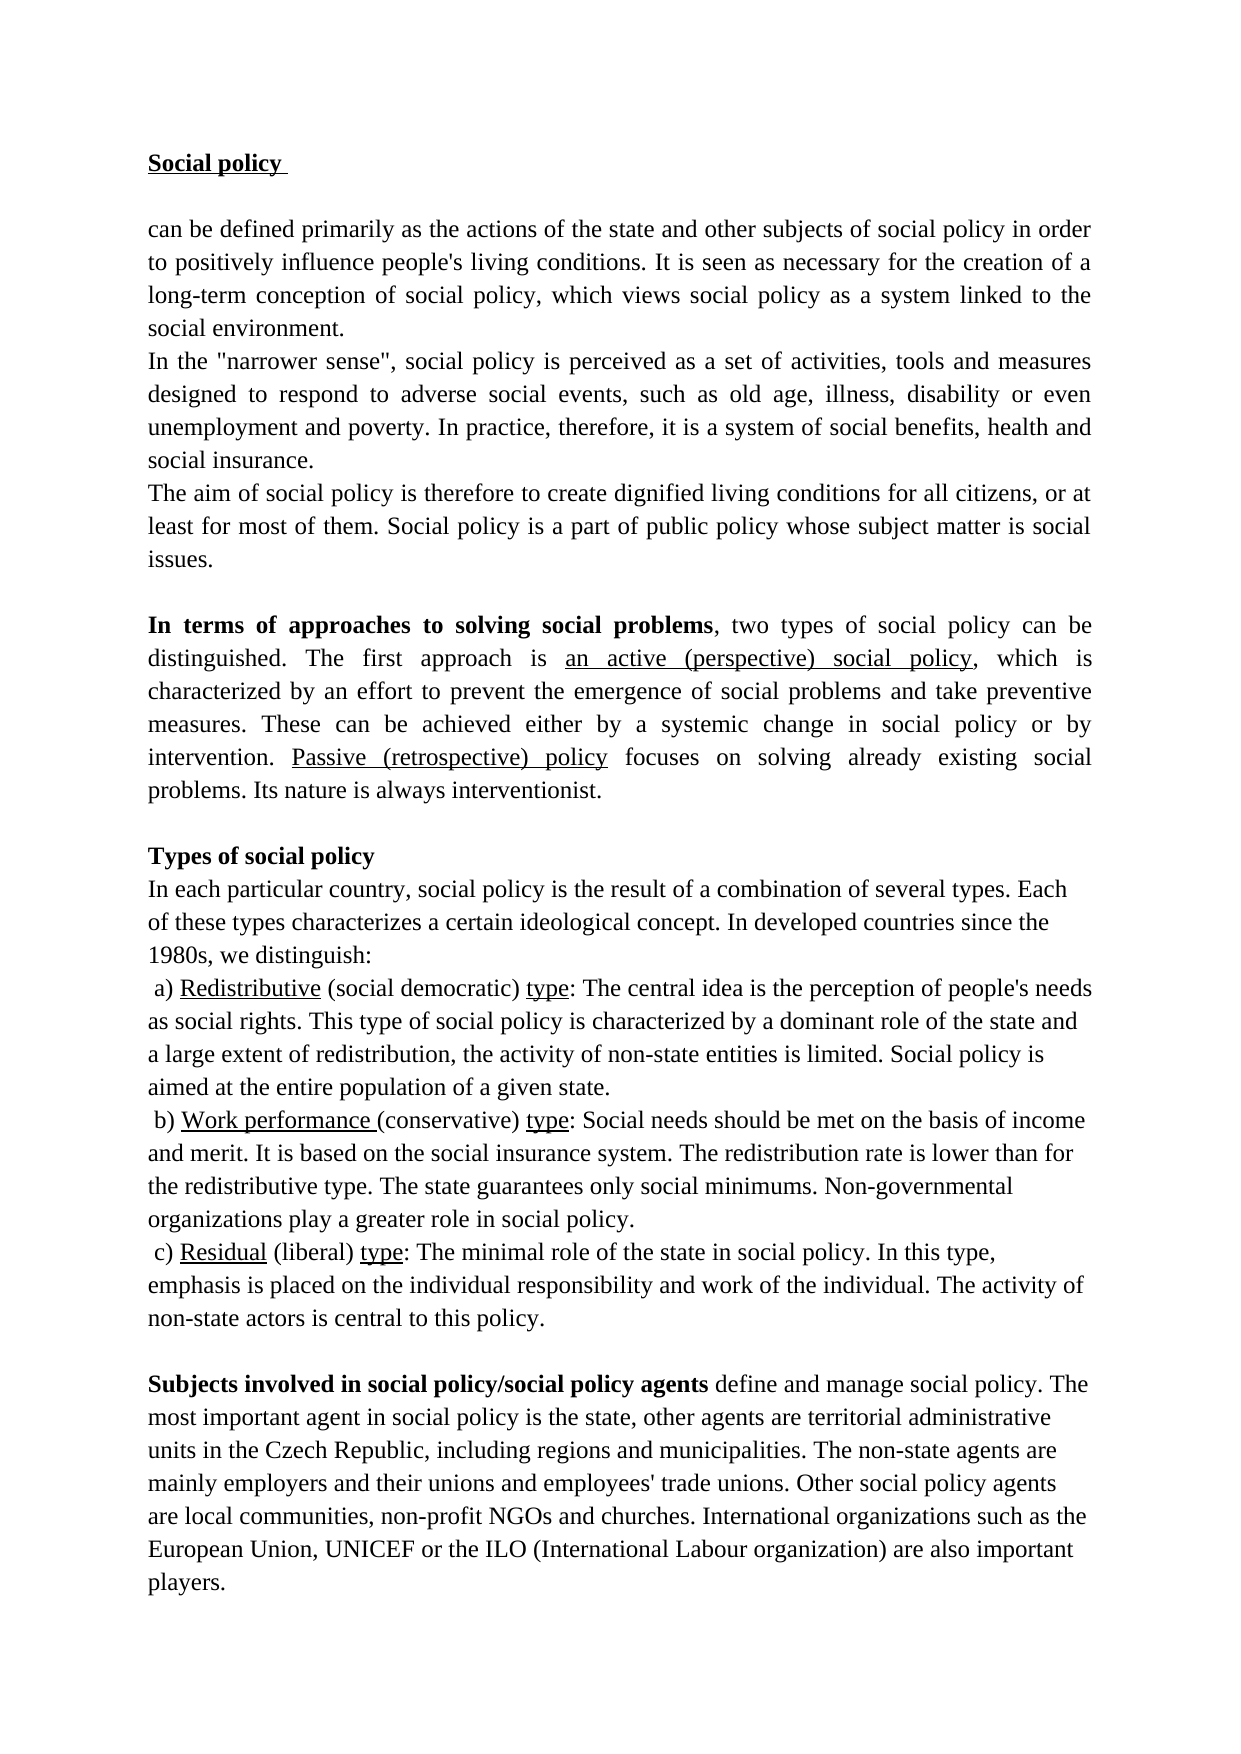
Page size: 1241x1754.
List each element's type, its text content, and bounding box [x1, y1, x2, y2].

text The aim of social policy is therefore to create dignified living conditions for all citizens, or at least for most of them. Social policy is a part of public policy whose subject matter is social issues. [148, 478, 1093, 573]
text can be defined primarily as the actions of the state and other subjects of social policy in order to positively influence people's living conditions. It is seen as necessary for the creation of a long-term conception of social policy, which views social policy as a system linked to the social environment. [148, 214, 1093, 341]
text In the "narrower sense", social policy is perceived as a set of activities, tools and measures designed to respond to adverse social events, such as old age, illness, disability or even unemployment and poverty. In practice, therefore, it is a system of social benefits, health and social insurance. [148, 346, 1093, 473]
text Subjects involved in social policy/social policy agents define and manage social policy. The most important agent in social policy is the state, other agents are territorial administrative units in the Czech Republic, including regions and municipalities. The non-state agents are mainly employers and their unions and employees' trade unions. Other social policy agents are local communities, non-profit NGOs and churches. International organizations such as the European Union, UNICEF or the ILO (International Labour organization) are also important players. [148, 1369, 1093, 1596]
text In each particular country, social policy is the result of a combination of several types. Each of these types characterizes a certain ideological concept. In developed countries since the 1980s, we distinguish: a) Redistributive (social democratic) type: The central idea is the perception of people's needs as social rights. This type of social policy is characterized by a dominant role of the state and a large extent of redistribution, the activity of non-state entities is limited. Social policy is aimed at the entire population of a given state. b) Work performance (conservative) type: Social needs should be met on the basis of income and merit. It is based on the social insurance system. The redistribution rate is lower than for the redistributive type. The state guarantees only social minimums. Non-governmental organizations play a greater role in social policy. c) Residual (liberal) type: The minimal role of the state in social policy. In this type, emphasis is placed on the individual responsibility and work of the individual. The activity of non-state actors is central to this policy. [148, 874, 1093, 1332]
text Types of social policy [148, 841, 1093, 870]
text Social policy [148, 148, 1093, 176]
text In terms of approaches to solving social problems, two types of social policy can be distinguished. The first approach is an active (perspective) social policy, which is characterized by an effort to prevent the emergence of social problems and take preventive measures. These can be achieved either by a systemic change in social policy or by intervention. Passive (retrospective) policy focuses on solving already existing social problems. Its nature is always interventionist. [148, 610, 1093, 804]
